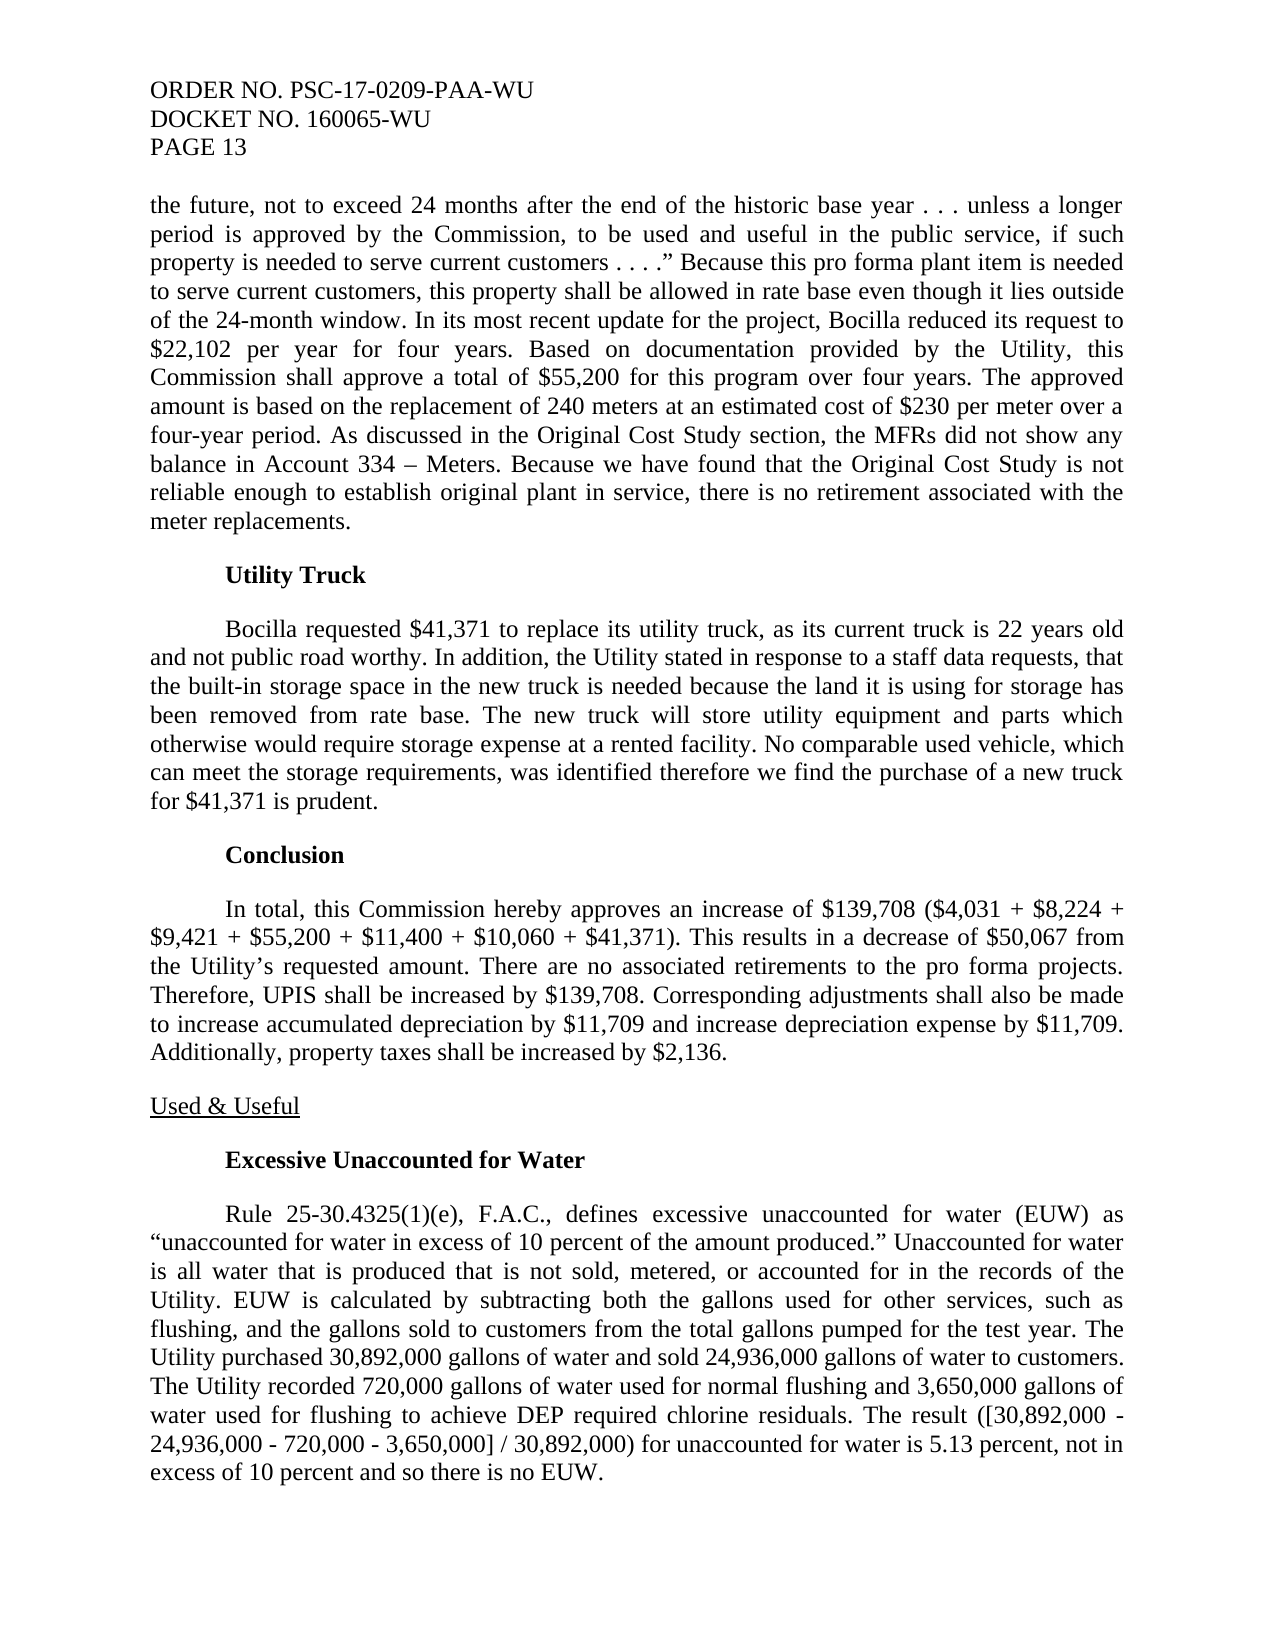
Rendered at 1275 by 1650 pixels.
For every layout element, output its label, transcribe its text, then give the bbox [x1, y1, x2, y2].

text Used & Useful [150, 1091, 1125, 1120]
text Bocilla requested $41,371 to replace its utility truck, as its current truck is 22 years old and not public road worthy. In addition, the Utility stated in response to a staff data requests, that the built-in storage space in the new truck is needed because the land it is using for storage has been removed from rate base. The new truck will store utility equipment and parts which otherwise would require storage expense at a rented facility. No comparable used vehicle, which can meet the storage requirements, was identified therefore we find the purchase of a new truck for $41,371 is prudent. [150, 614, 1125, 815]
text Utility Truck [150, 560, 1125, 589]
text Excessive Unaccounted for Water [150, 1145, 1125, 1174]
text Rule 25-30.4325(1)(e), F.A.C., defines excessive unaccounted for water (EUW) as “unaccounted for water in excess of 10 percent of the amount produced.” Unaccounted for water is all water that is produced that is not sold, metered, or accounted for in the records of the Utility. EUW is calculated by subtracting both the gallons used for other services, such as flushing, and the gallons sold to customers from the total gallons pumped for the test year. The Utility purchased 30,892,000 gallons of water and sold 24,936,000 gallons of water to customers. The Utility recorded 720,000 gallons of water used for normal flushing and 3,650,000 gallons of water used for flushing to achieve DEP required chlorine residuals. The result ([30,892,000 - 24,936,000 - 720,000 - 3,650,000] / 30,892,000) for unaccounted for water is 5.13 percent, not in excess of 10 percent and so there is no EUW. [150, 1199, 1125, 1486]
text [150, 190, 1125, 535]
text Conclusion [150, 840, 1125, 869]
text In total, this Commission hereby approves an increase of $139,708 ($4,031 + $8,224 + $9,421 + $55,200 + $11,400 + $10,060 + $41,371). This results in a decrease of $50,067 from the Utility’s requested amount. There are no associated retirements to the pro forma projects. Therefore, UPIS shall be increased by $139,708. Corresponding adjustments shall also be made to increase accumulated depreciation by $11,709 and increase depreciation expense by $11,709. Additionally, property taxes shall be increased by $2,136. [150, 894, 1125, 1066]
